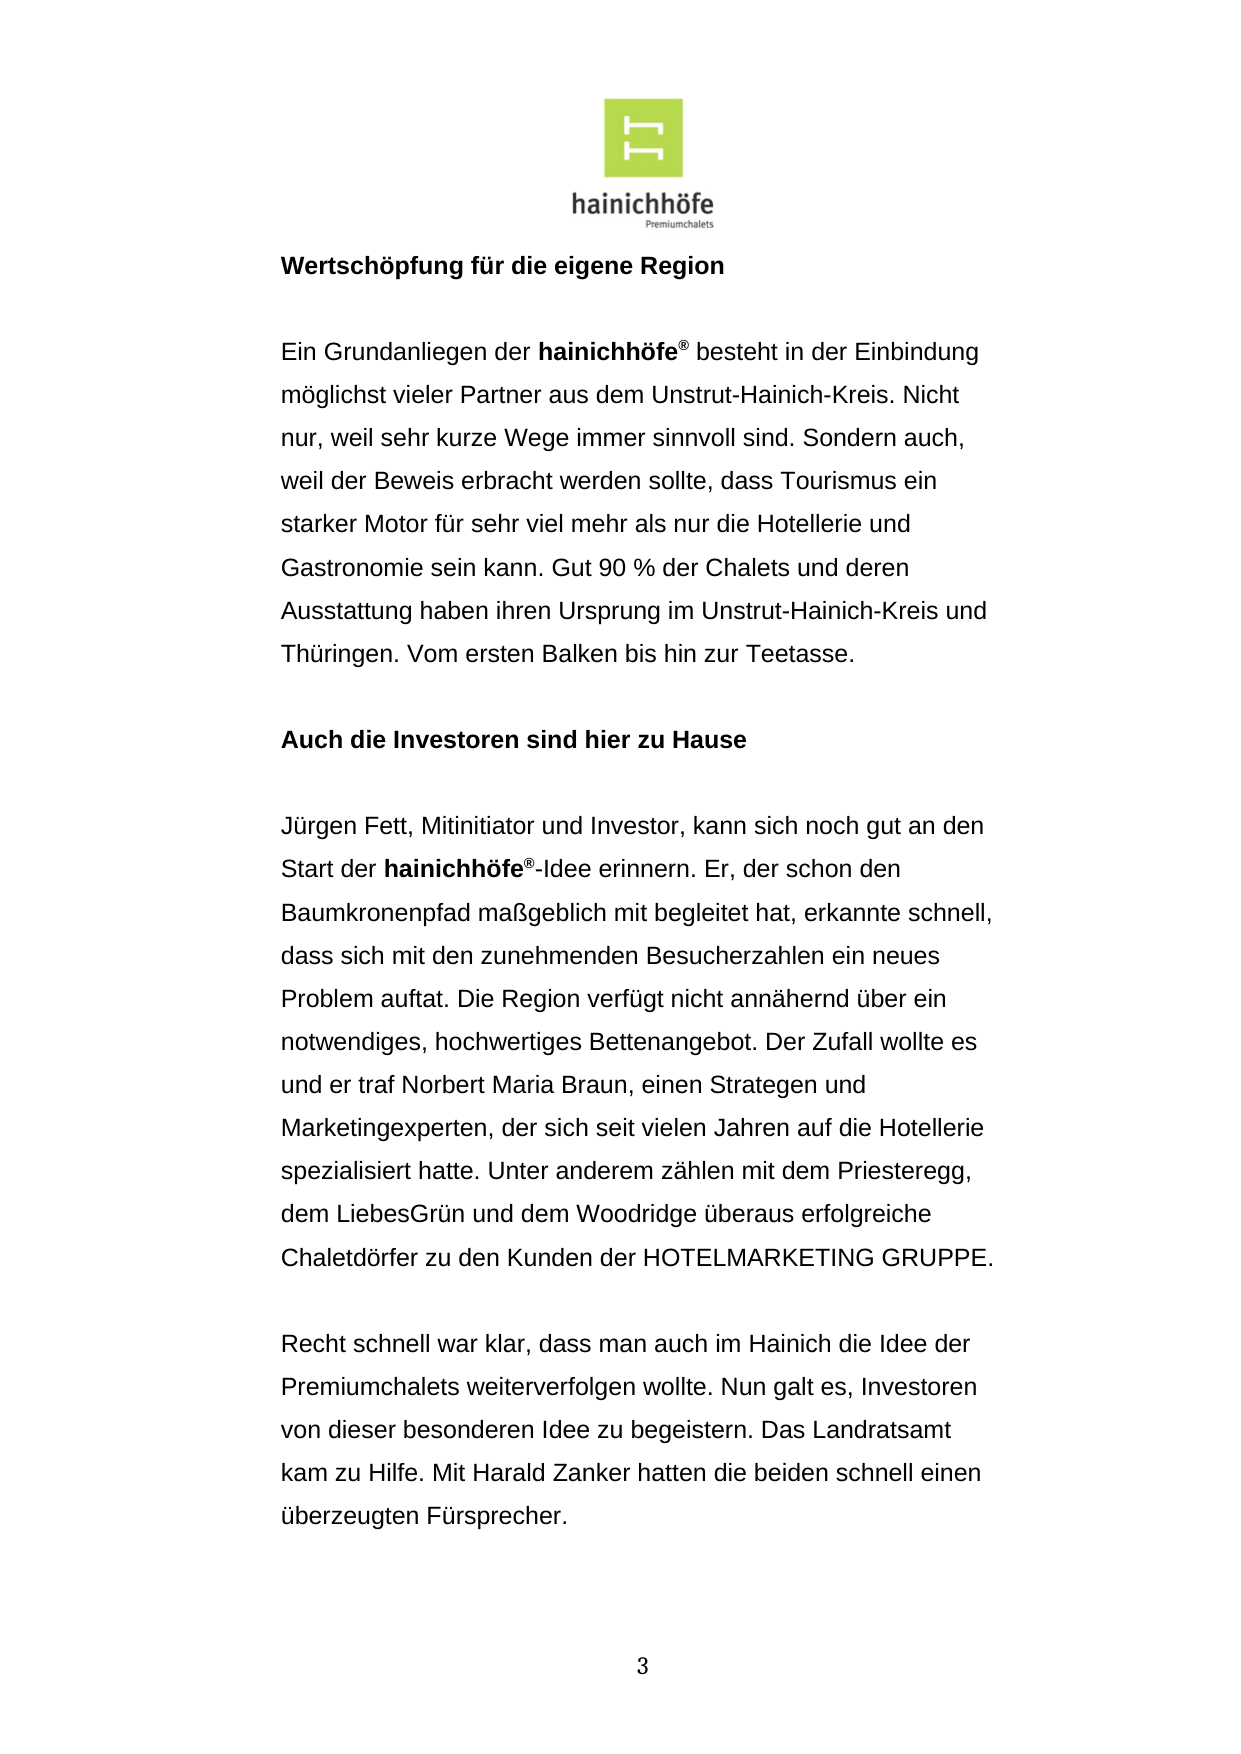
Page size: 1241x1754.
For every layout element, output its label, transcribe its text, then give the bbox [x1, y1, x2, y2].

text Auch die Investoren sind hier zu Hause [281, 725, 1005, 754]
text Jürgen Fett, Mitinitiator und Investor, kann sich noch gut an den Start der hainichhöfe®-Idee erinnern. Er, der schon den Baumkronenpfad maßgeblich mit begleitet hat, erkannte schnell, dass sich mit den zunehmenden Besucherzahlen ein neues Problem auftat. Die Region verfügt nicht annähernd über ein notwendiges, hochwertiges Bettenangebot. Der Zufall wollte es und er traf Norbert Maria Braun, einen Strategen und Marketingexperten, der sich seit vielen Jahren auf die Hotellerie spezialisiert hatte. Unter anderem zählen mit dem Priesteregg, dem LiebesGrün und dem Woodridge überaus erfolgreiche Chaletdörfer zu den Kunden der HOTELMARKETING GRUPPE. [281, 811, 1005, 1271]
text Ein Grundanliegen der hainichhöfe® besteht in der Einbindung möglichst vieler Partner aus dem Unstrut-Hainich-Kreis. Nicht nur, weil sehr kurze Wege immer sinnvoll sind. Sondern auch, weil der Beweis erbracht werden sollte, dass Tourismus ein starker Motor für sehr viel mehr als nur die Hotellerie und Gastronomie sein kann. Gut 90 % der Chalets und deren Ausstattung haben ihren Ursprung im Unstrut-Hainich-Kreis und Thüringen. Vom ersten Balken bis hin zur Teetasse. [281, 337, 1005, 668]
text Recht schnell war klar, dass man auch im Hainich die Idee der Premiumchalets weiterverfolgen wollte. Nun galt es, Investoren von dieser besonderen Idee zu begeistern. Das Landratsamt kam zu Hilfe. Mit Harald Zanker hatten die beiden schnell einen überzeugten Fürsprecher. [281, 1329, 1005, 1530]
text Wertschöpfung für die eigene Region [281, 251, 1005, 279]
picture [554, 73, 732, 251]
